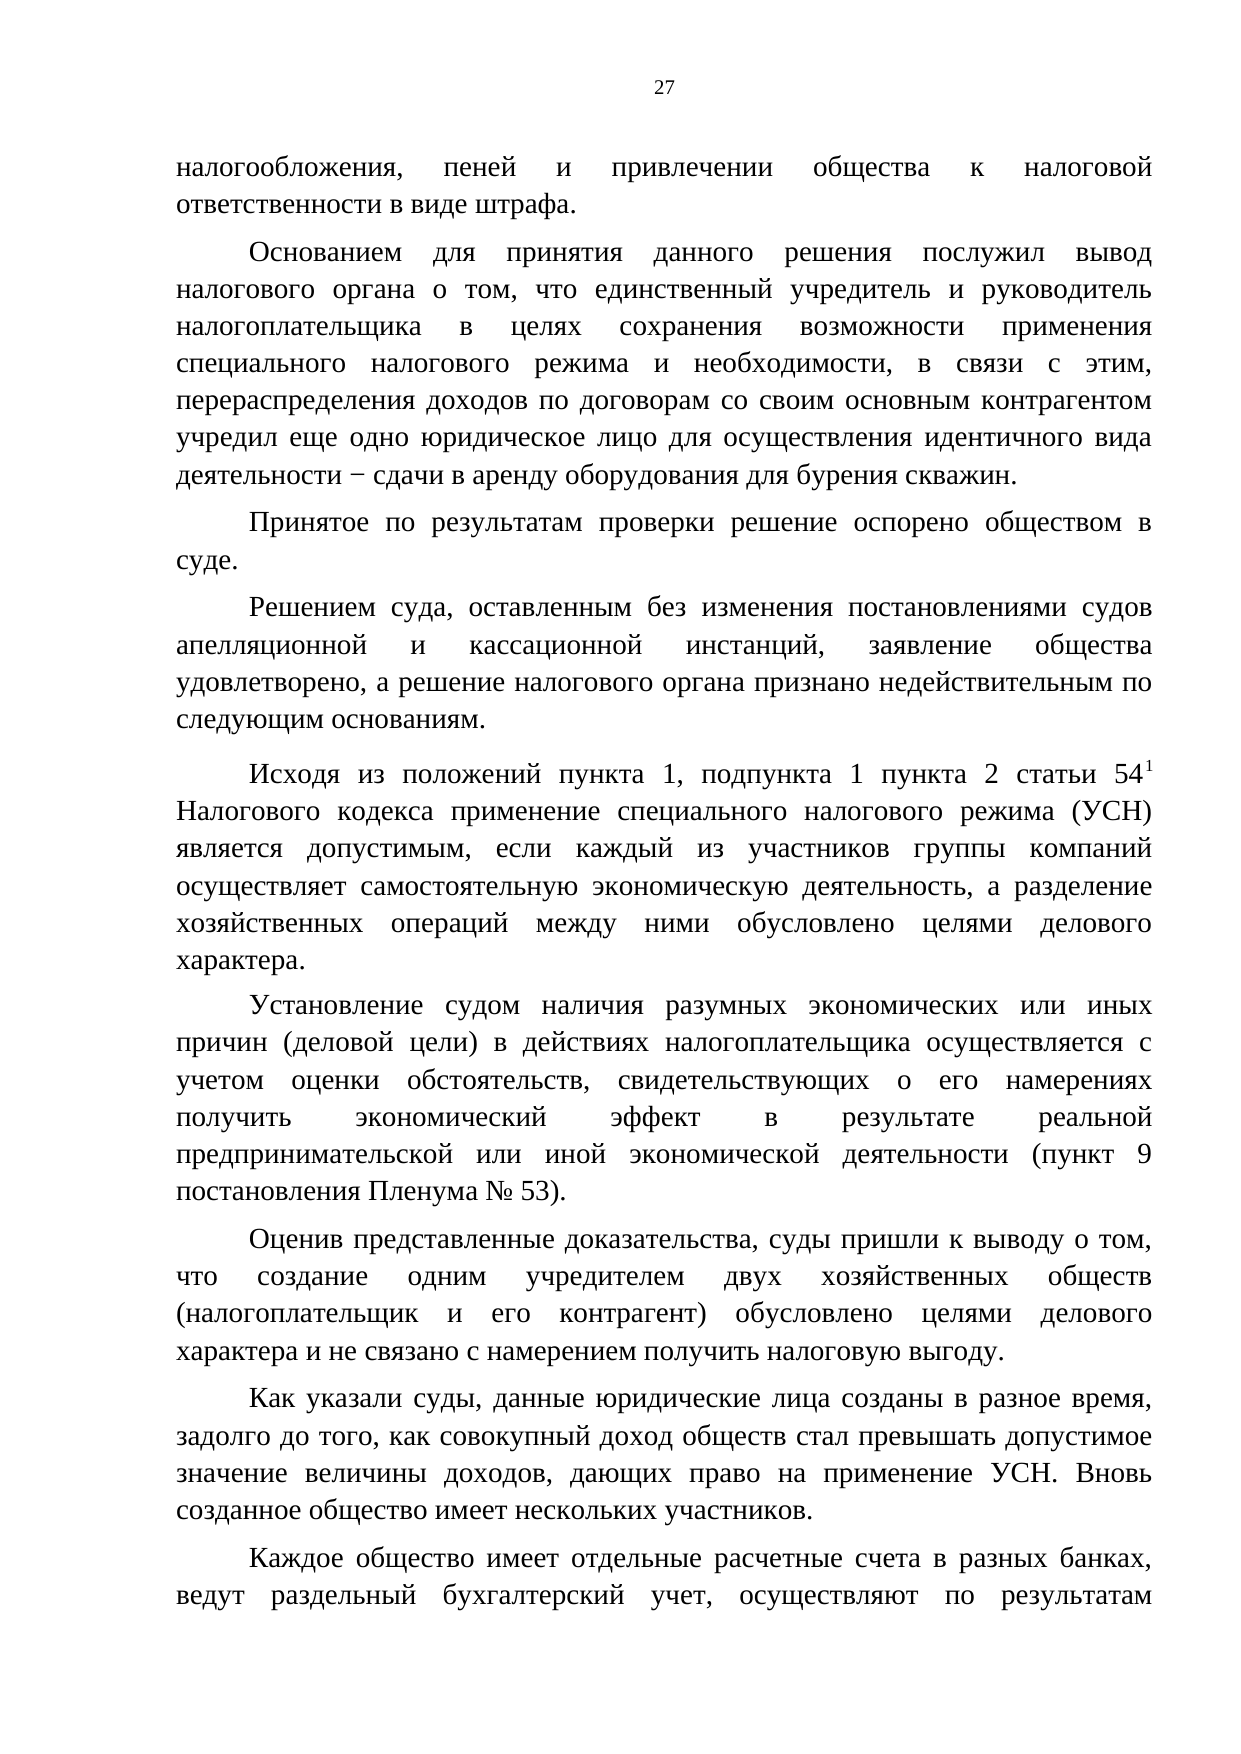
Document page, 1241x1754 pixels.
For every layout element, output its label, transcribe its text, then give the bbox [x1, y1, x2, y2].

text Решением суда, оставленным без изменения постановлениями судов апелляционной и кассационной инстанций, заявление общества удовлетворено, а решение налогового органа признано недействительным по следующим основаниям. [176, 589, 1153, 735]
text Как указали суды, данные юридические лица созданы в разное время, задолго до того, как совокупный доход обществ стал превышать допустимое значение величины доходов, дающих право на применение УСН. Вновь созданное общество имеет нескольких участников. [176, 1381, 1153, 1526]
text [176, 149, 1153, 219]
text Основанием для принятия данного решения послужил вывод налогового органа о том, что единственный учредитель и руководитель налогоплательщика в целях сохранения возможности применения специального налогового режима и необходимости, в связи с этим, перераспределения доходов по договорам со своим основным контрагентом учредил еще одно юридическое лицо для осуществления идентичного вида деятельности − сдачи в аренду оборудования для бурения скважин. [176, 234, 1153, 490]
text Исходя из положений пункта 1, подпункта 1 пункта 2 статьи 541 Налогового кодекса применение специального налогового режима (УСН) является допустимым, если каждый из участников группы компаний осуществляет самостоятельную экономическую деятельность, а разделение хозяйственных операций между ними обусловлено целями делового характера. [176, 756, 1153, 976]
text Оценив представленные доказательства, суды пришли к выводу о том, что создание одним учредителем двух хозяйственных обществ (налогоплательщик и его контрагент) обусловлено целями делового характера и не связано с намерением получить налоговую выгоду. [176, 1221, 1153, 1366]
text Принятое по результатам проверки решение оспорено обществом в суде. [176, 504, 1153, 575]
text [176, 1540, 1153, 1611]
text Установление судом наличия разумных экономических или иных причин (деловой цели) в действиях налогоплательщика осуществляется с учетом оценки обстоятельств, свидетельствующих о его намерениях получить экономический эффект в результате реальной предпринимательской или иной экономической деятельности (пункт 9 постановления Пленума № 53). [176, 987, 1153, 1207]
